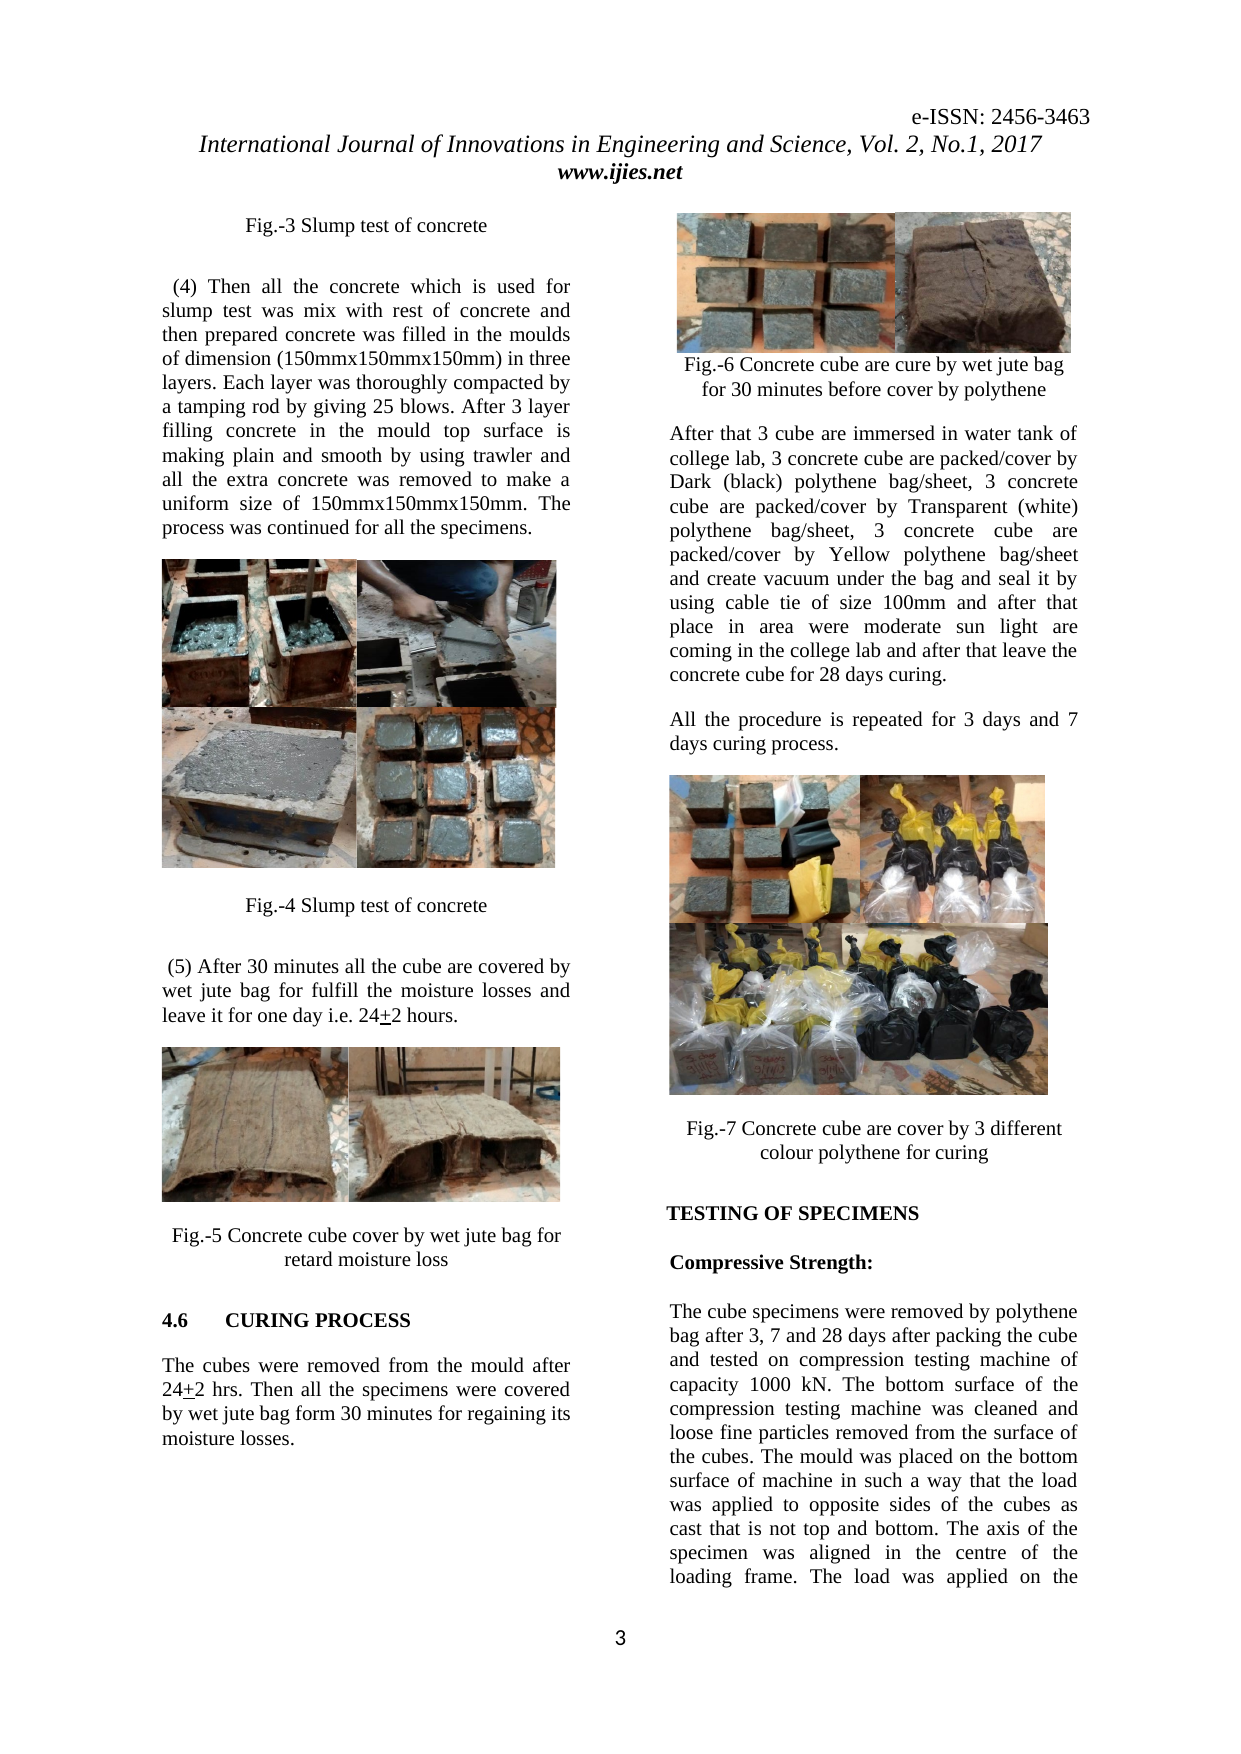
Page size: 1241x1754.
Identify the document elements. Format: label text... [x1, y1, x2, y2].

text The cubes were removed from the mould after 24+2 hrs. Then all the specimens were covered by wet jute bag form 30 minutes for regaining its moisture losses. [162, 1353, 571, 1449]
text (4) Then all the concrete which is used for slump test was mix with rest of concrete and then prepared concrete was filled in the moulds of dimension (150mmx150mmx150mm) in three layers. Each layer was thoroughly compacted by a tamping rod by giving 25 blows. After 3 layer filling concrete in the mould top surface is making plain and smooth by using trawler and all the extra concrete was removed to make a uniform size of 150mmx150mmx150mm. The process was continued for all the specimens. [162, 274, 571, 539]
subtitle 4.6 CURING PROCESS [162, 1308, 571, 1332]
text Fig.-3 Slump test of concrete [162, 212, 571, 237]
picture [161, 559, 557, 868]
picture [669, 775, 1048, 1095]
picture [676, 212, 1071, 353]
text Fig.-5 Concrete cube cover by wet jute bag for retard moisture loss [162, 1223, 571, 1271]
subtitle TESTING OF SPECIMENS [624, 1201, 1078, 1225]
picture [161, 1047, 561, 1202]
text (5) After 30 minutes all the cube are covered by wet jute bag for fulfill the moisture losses and leave it for one day i.e. 24+2 hours. [162, 954, 571, 1027]
text All the procedure is repeated for 3 days and 7 days curing process. [669, 707, 1078, 755]
text Fig.-7 Concrete cube are cover by 3 different colour polythene for curing [669, 1116, 1078, 1164]
text After that 3 cube are immersed in water tank of college lab, 3 concrete cube are packed/cover by Dark (black) polythene bag/sheet, 3 concrete cube are packed/cover by Transparent (white) polythene bag/sheet, 3 concrete cube are packed/cover by Yellow polythene bag/sheet and create vacuum under the bag and seal it by using cable tie of size 100mm and after that place in area were moderate sun light are coming in the college lab and after that leave the concrete cube for 28 days curing. [669, 421, 1078, 686]
text Fig.-4 Slump test of concrete [162, 893, 571, 917]
subtitle Compressive Strength: [669, 1250, 1078, 1274]
